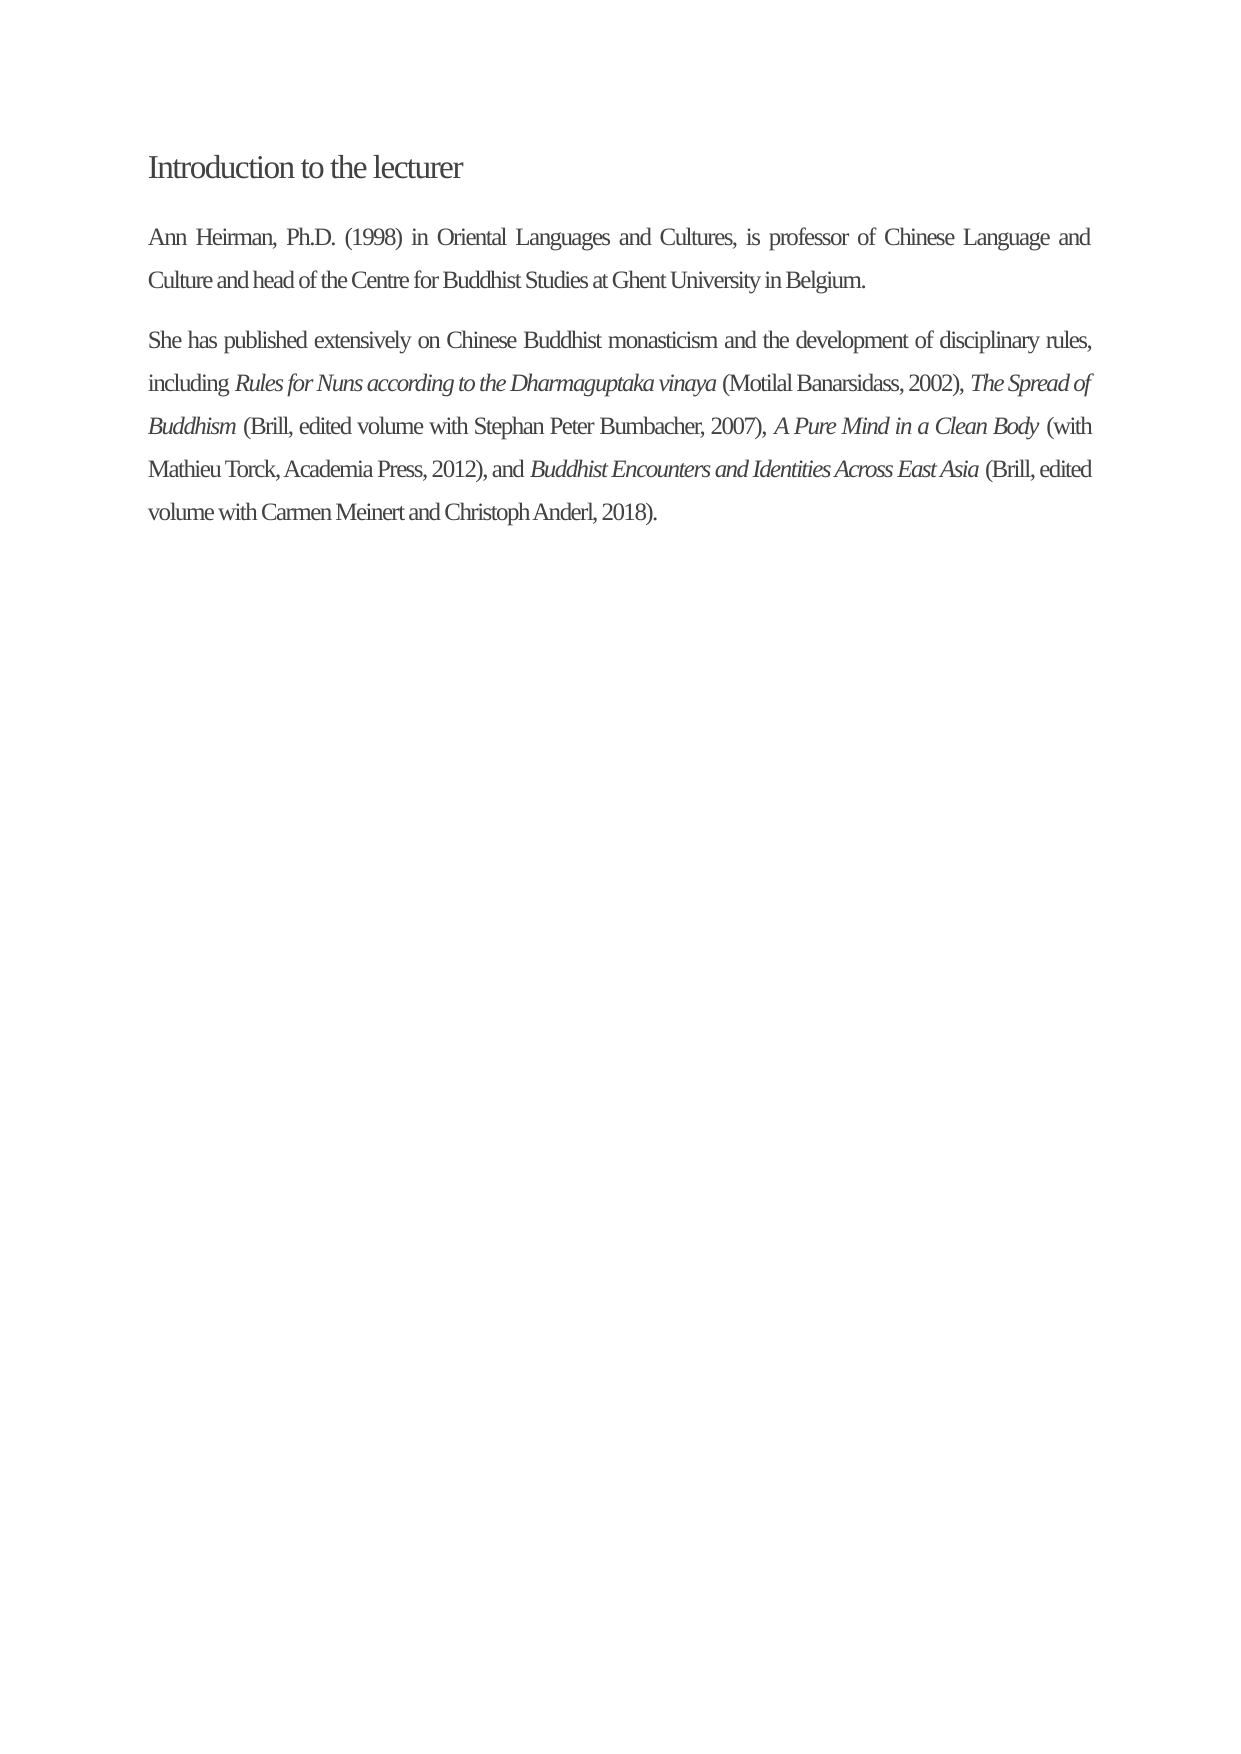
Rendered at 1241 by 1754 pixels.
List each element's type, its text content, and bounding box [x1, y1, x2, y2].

text Ann Heirman, Ph.D. (1998) in Oriental Languages and Cultures, is professor of Chinese Language and Culture and head of the Centre for Buddhist Studies at Ghent University in Belgium. [148, 222, 1093, 294]
text She has published extensively on Chinese Buddhist monasticism and the development of disciplinary rules, including Rules for Nuns according to the Dharmaguptaka vinaya (Motilal Banarsidass, 2002), The Spread of Buddhism (Brill, edited volume with Stephan Peter Bumbacher, 2007), A Pure Mind in a Clean Body (with Mathieu Torck, Academia Press, 2012), and Buddhist Encounters and Identities Across East Asia (Brill, edited volume with Carmen Meinert and Christoph Anderl, 2018). [148, 325, 1093, 526]
text Introduction to the lecturer [148, 148, 1093, 186]
